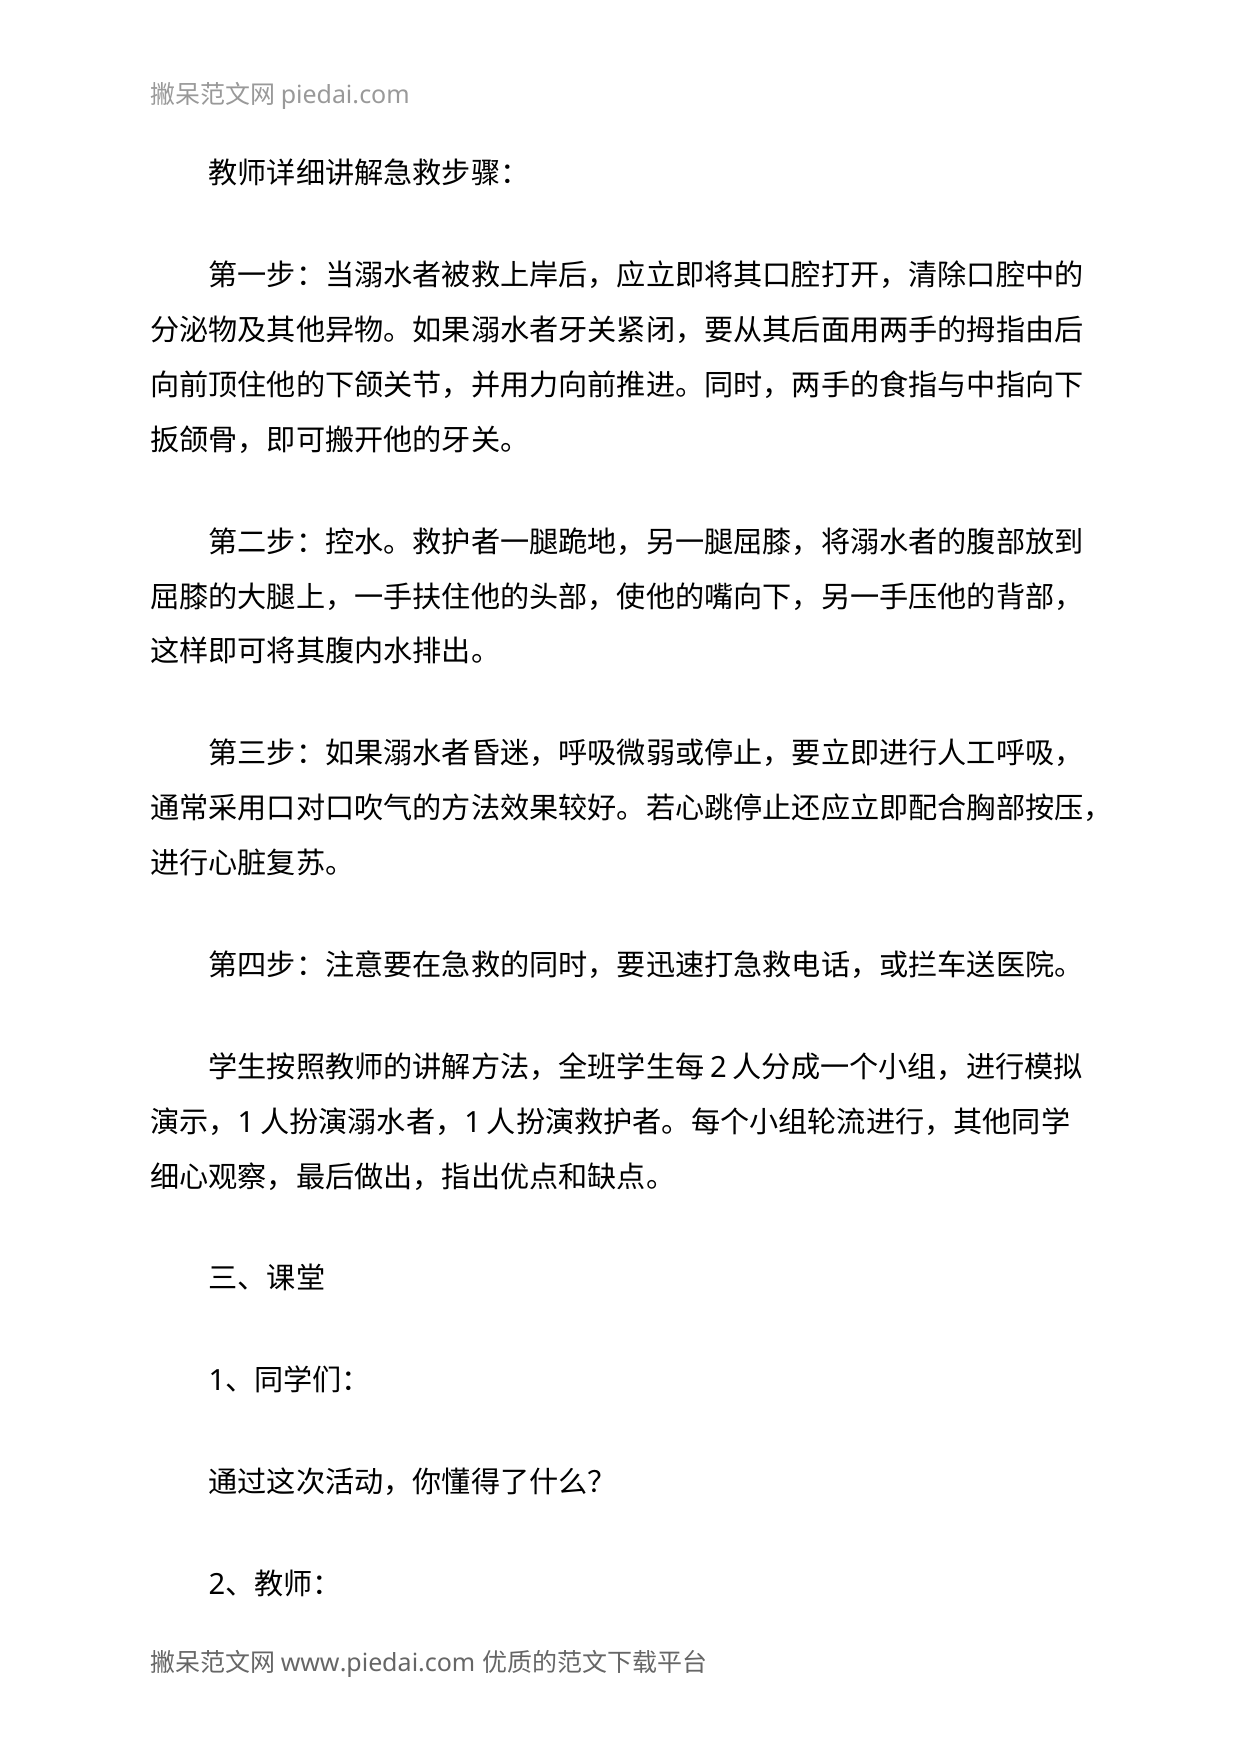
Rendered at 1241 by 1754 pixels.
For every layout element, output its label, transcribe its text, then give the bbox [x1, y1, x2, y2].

text 第四步：注意要在急救的同时，要迅速打急救电话，或拦车送医院。 [150, 941, 1090, 984]
text 第二步：控水。救护者一腿跪地，另一腿屈膝，将溺水者的腹部放到屈膝的大腿上，一手扶住他的头部，使他的嘴向下，另一手压他的背部，这样即可将其腹内水排出。 [150, 518, 1090, 670]
text 教师详细讲解急救步骤： [150, 150, 1090, 192]
text 通过这次活动，你懂得了什么？ [150, 1459, 1090, 1501]
text 2、教师： [150, 1560, 1090, 1603]
text 第三步：如果溺水者昏迷，呼吸微弱或停止，要立即进行人工呼吸，通常采用口对口吹气的方法效果较好。若心跳停止还应立即配合胸部按压，进行心脏复苏。 [150, 730, 1090, 882]
text 学生按照教师的讲解方法，全班学生每2人分成一个小组，进行模拟演示，1人扮演溺水者，1人扮演救护者。每个小组轮流进行，其他同学细心观察，最后做出，指出优点和缺点。 [150, 1043, 1090, 1195]
text 第一步：当溺水者被救上岸后，应立即将其口腔打开，清除口腔中的分泌物及其他异物。如果溺水者牙关紧闭，要从其后面用两手的拇指由后向前顶住他的下颌关节，并用力向前推进。同时，两手的食指与中指向下扳颌骨，即可搬开他的牙关。 [150, 252, 1090, 459]
text 1、同学们： [150, 1357, 1090, 1399]
text 三、课堂 [150, 1255, 1090, 1297]
